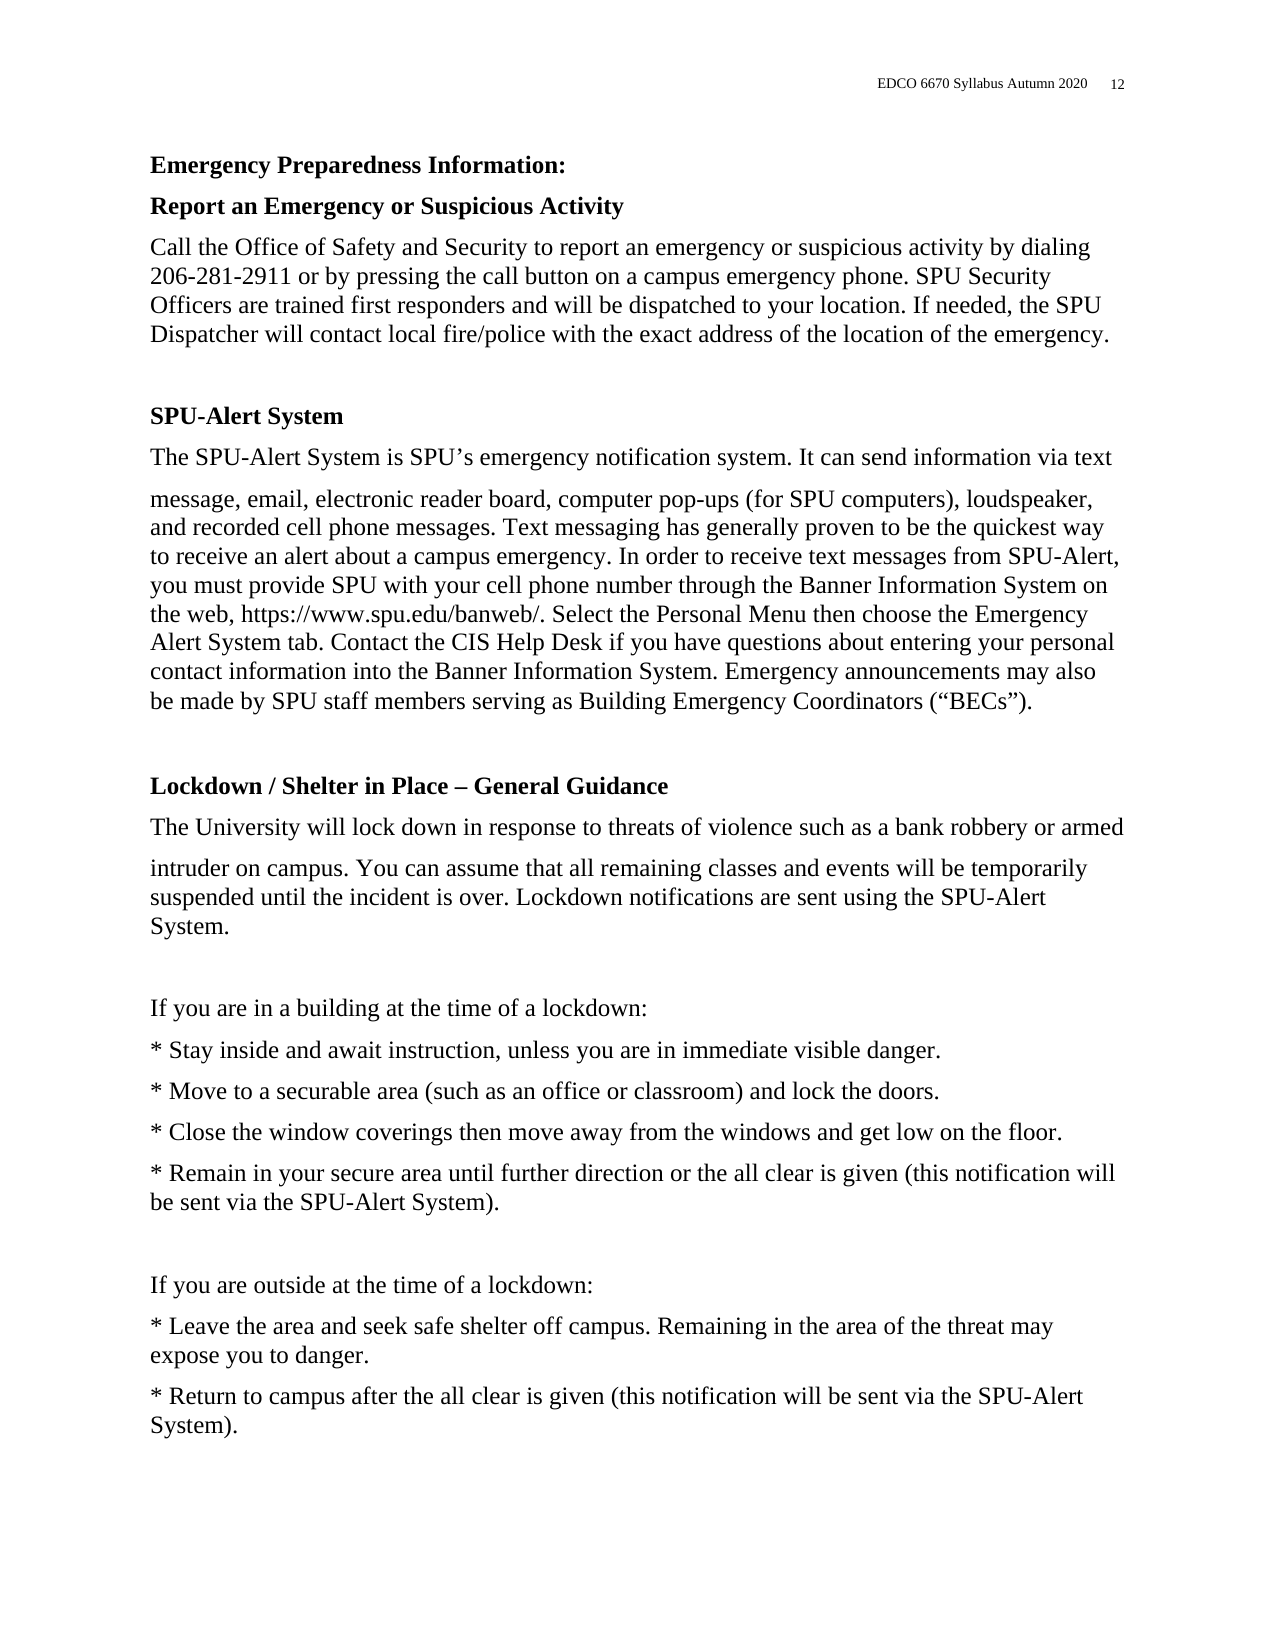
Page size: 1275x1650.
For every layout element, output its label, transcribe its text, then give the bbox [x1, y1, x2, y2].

text Lockdown / Shelter in Place – General Guidance [150, 771, 1125, 800]
text Emergency Preparedness Information: [150, 150, 1125, 179]
text * Stay inside and await instruction, unless you are in immediate visible danger. [150, 1035, 1125, 1063]
text The SPU-Alert System is SPU’s emergency notification system. It can send information via text [150, 442, 1125, 471]
text SPU-Alert System [150, 401, 1125, 430]
text Report an Emergency or Suspicious Activity [150, 191, 1125, 220]
text * Move to a securable area (such as an office or classroom) and lock the doors. [150, 1076, 1125, 1105]
text If you are in a building at the time of a lockdown: [150, 993, 1125, 1022]
text The University will lock down in response to threats of violence such as a bank robbery or armed [150, 812, 1125, 841]
text * Leave the area and seek safe shelter off campus. Remaining in the area of the threat may expose you to danger. [150, 1311, 1125, 1368]
text intruder on campus. You can assume that all remaining classes and events will be temporarily suspended until the incident is over. Lockdown notifications are sent using the SPU-Alert System. [150, 853, 1125, 940]
text * Close the window coverings then move away from the windows and get low on the floor. [150, 1117, 1125, 1146]
text If you are outside at the time of a lockdown: [150, 1270, 1125, 1298]
text Call the Office of Safety and Security to report an emergency or suspicious activity by dialing 206-281-2911 or by pressing the call button on a campus emergency phone. SPU Security Officers are trained first responders and will be dispatched to your location. If needed, the SPU Dispatcher will contact local fire/police with the exact address of the location of the emergency. [150, 232, 1125, 347]
text message, email, electronic reader board, computer pop-ups (for SPU computers), loudspeaker, and recorded cell phone messages. Text messaging has generally proven to be the quickest way to receive an alert about a campus emergency. In order to receive text messages from SPU-Alert, you must provide SPU with your cell phone number through the Banner Information System on the web, https://www.spu.edu/banweb/. Select the Personal Menu then choose the Emergency Alert System tab. Contact the CIS Help Desk if you have questions about entering your personal contact information into the Banner Information System. Emergency announcements may also be made by SPU staff members serving as Building Emergency Coordinators (“BECs”). [150, 484, 1125, 716]
text * Remain in your secure area until further direction or the all clear is given (this notification will be sent via the SPU-Alert System). [150, 1158, 1125, 1216]
text * Return to campus after the all clear is given (this notification will be sent via the SPU-Alert System). [150, 1381, 1125, 1438]
